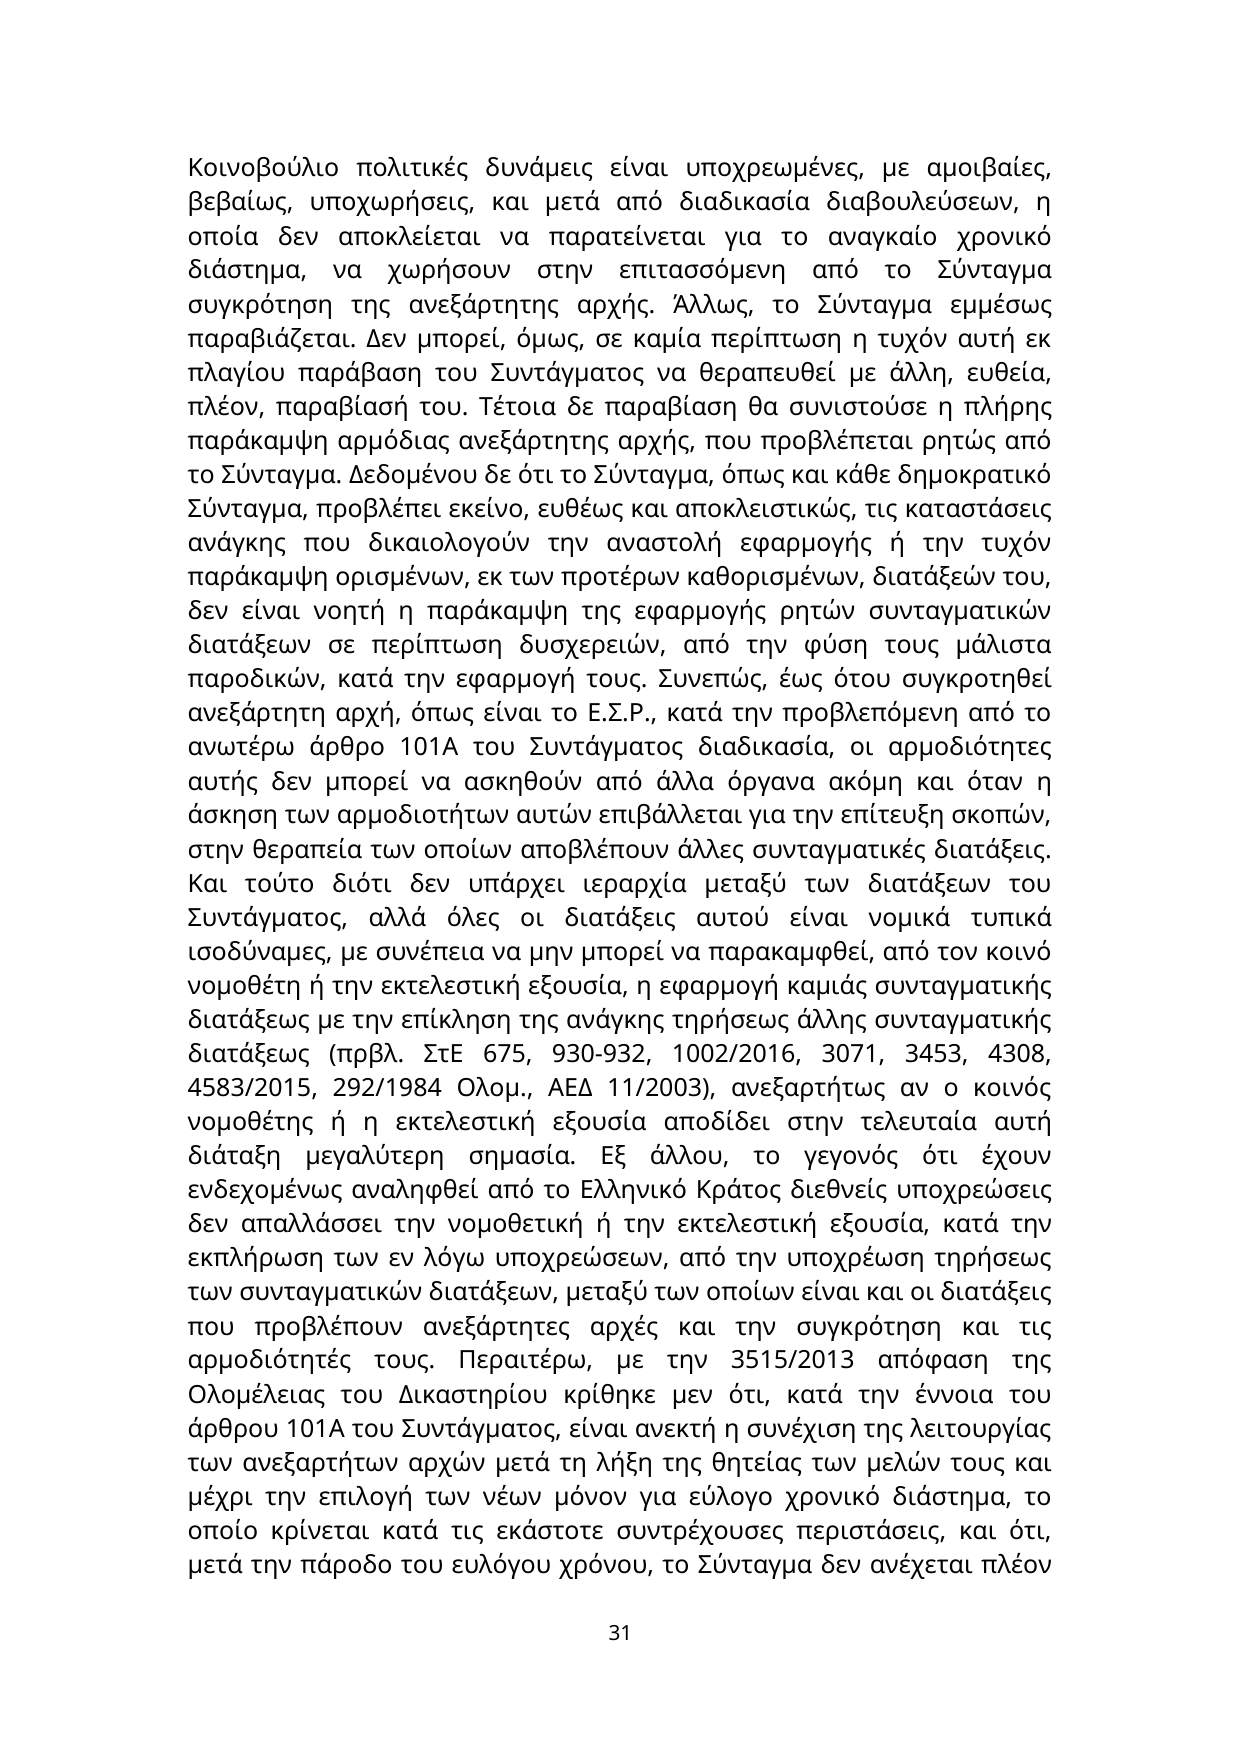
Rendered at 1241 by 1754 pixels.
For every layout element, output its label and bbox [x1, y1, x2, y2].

text [187, 150, 1053, 1581]
